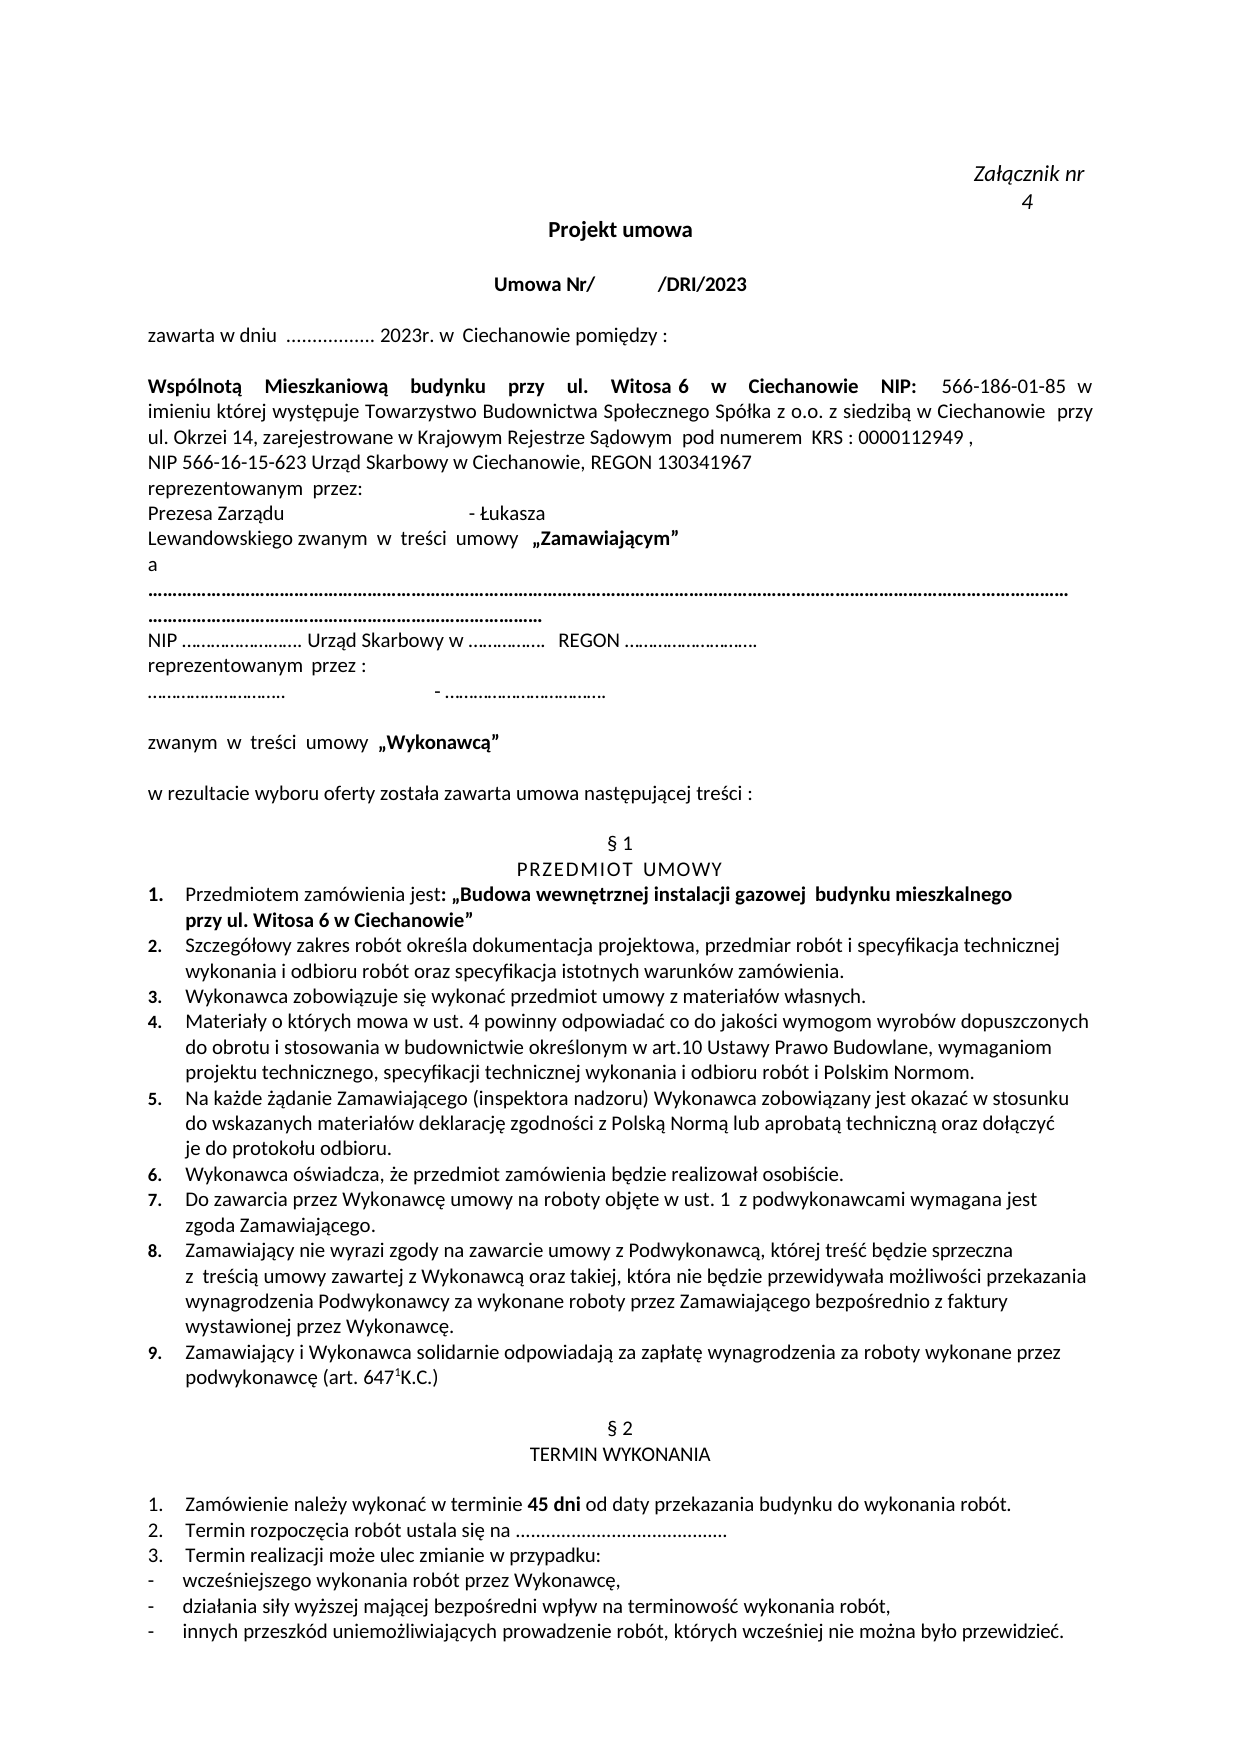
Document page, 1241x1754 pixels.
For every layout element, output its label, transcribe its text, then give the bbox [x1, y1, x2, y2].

text a [148, 551, 1134, 576]
subtitle Umowa Nr/ /DRI/2023 [125, 271, 1116, 297]
text zwanym w treści umowy „Wykonawcą” [148, 729, 1134, 754]
list Do zawarcia przez Wykonawcę umowy na roboty objęte w ust. 1 z podwykonawcami wymagana jest zgoda Zamawiającego. [148, 1186, 1038, 1237]
list Wykonawca zobowiązuje się wykonać przedmiot umowy z materiałów własnych. [148, 983, 1134, 1008]
text ……………………….. - ……………………………. [148, 678, 1134, 703]
text podwykonawcę (art. 6471K.C.) [185, 1364, 1134, 1390]
list Zamówienie należy wykonać w terminie 45 dni od daty przekazania budynku do wykonania robót. [148, 1492, 1134, 1517]
text Projekt umowa [125, 215, 1116, 243]
list Zamawiający nie wyrazi zgody na zawarcie umowy z Podwykonawcą, której treść będzie sprzeczna [148, 1237, 1134, 1263]
list działania siły wyższej mającej bezpośredni wpływ na terminowość wykonania robót, [148, 1593, 1134, 1619]
text zawarta w dniu ................. 2023r. w Ciechanowie pomiędzy : [148, 322, 1134, 348]
text § 1 [125, 831, 1115, 856]
text Załącznik nr 4 [964, 159, 1094, 215]
text reprezentowanym przez : [148, 653, 1134, 678]
text ……………………………………………………………………… [148, 602, 1134, 627]
text ……………………………………………………………………………………………………………………………………………………………………… [148, 576, 1134, 602]
list Zamawiający i Wykonawca solidarnie odpowiadają za zapłatę wynagrodzenia za roboty wykonane przez [148, 1339, 1134, 1364]
list Wykonawca oświadcza, że przedmiot zamówienia będzie realizował osobiście. [148, 1161, 1134, 1186]
text § 2 [125, 1415, 1115, 1441]
text w rezultacie wyboru oferty została zawarta umowa następującej treści : [148, 780, 1134, 805]
list Szczegółowy zakres robót określa dokumentacja projektowa, przedmiar robót i specyfikacja technicznej wykonania i odbioru robót oraz specyfikacja istotnych warunków zamówienia. [148, 932, 1060, 983]
text TERMIN WYKONANIA [125, 1441, 1115, 1466]
subtitle Przedmiotem zamówienia jest: „Budowa wewnętrznej instalacji gazowej budynku mieszkalnego przy ul. Witosa 6 w Ciechanowie” [148, 882, 1014, 932]
list wcześniejszego wykonania robót przez Wykonawcę, [148, 1568, 1134, 1593]
text z treścią umowy zawartej z Wykonawcą oraz takiej, która nie będzie przewidywała możliwości przekazania wynagrodzenia Podwykonawcy za wykonane roboty przez Zamawiającego bezpośrednio z faktury wystawionej przez Wykonawcę. [185, 1263, 1113, 1339]
text NIP ……………………. Urząd Skarbowy w ……………. REGON ………………………. [148, 627, 1134, 653]
text Prezesa Zarządu - Łukasza Lewandowskiego zwanym w treści umowy „Zamawiającym” [148, 500, 695, 551]
list Termin rozpoczęcia robót ustala się na .......................................... [148, 1517, 1134, 1542]
list Materiały o których mowa w ust. 4 powinny odpowiadać co do jakości wymogom wyrobów dopuszczonych do obrotu i stosowania w budownictwie określonym w art.10 Ustawy Prawo Budowlane, wymaganiom projektu technicznego, specyfikacji technicznej wykonania i odbioru robót i Polskim Normom. [148, 1008, 1090, 1085]
list innych przeszkód uniemożliwiających prowadzenie robót, których wcześniej nie można było przewidzieć. [148, 1619, 1134, 1644]
list Na każde żądanie Zamawiającego (inspektora nadzoru) Wykonawca zobowiązany jest okazać w stosunku do wskazanych materiałów deklarację zgodności z Polską Normą lub aprobatą techniczną oraz dołączyć je do protokołu odbioru. [148, 1085, 1070, 1161]
list Termin realizacji może ulec zmianie w przypadku: [148, 1542, 1134, 1568]
text PRZEDMIOT UMOWY [191, 856, 1048, 881]
text Wspólnotą Mieszkaniową budynku przy ul. Witosa 6 w Ciechanowie NIP: 566-186-01-85 w imieniu której występuje Towarzystwo Budownictwa Społecznego Spółka z o.o. z siedzibą w Ciechanowie przy ul. Okrzei 14, zarejestrowane w Krajowym Rejestrze Sądowym pod numerem KRS : 0000112949 , [148, 373, 1093, 449]
text NIP 566-16-15-623 Urząd Skarbowy w Ciechanowie, REGON 130341967 reprezentowanym przez: [148, 449, 901, 500]
